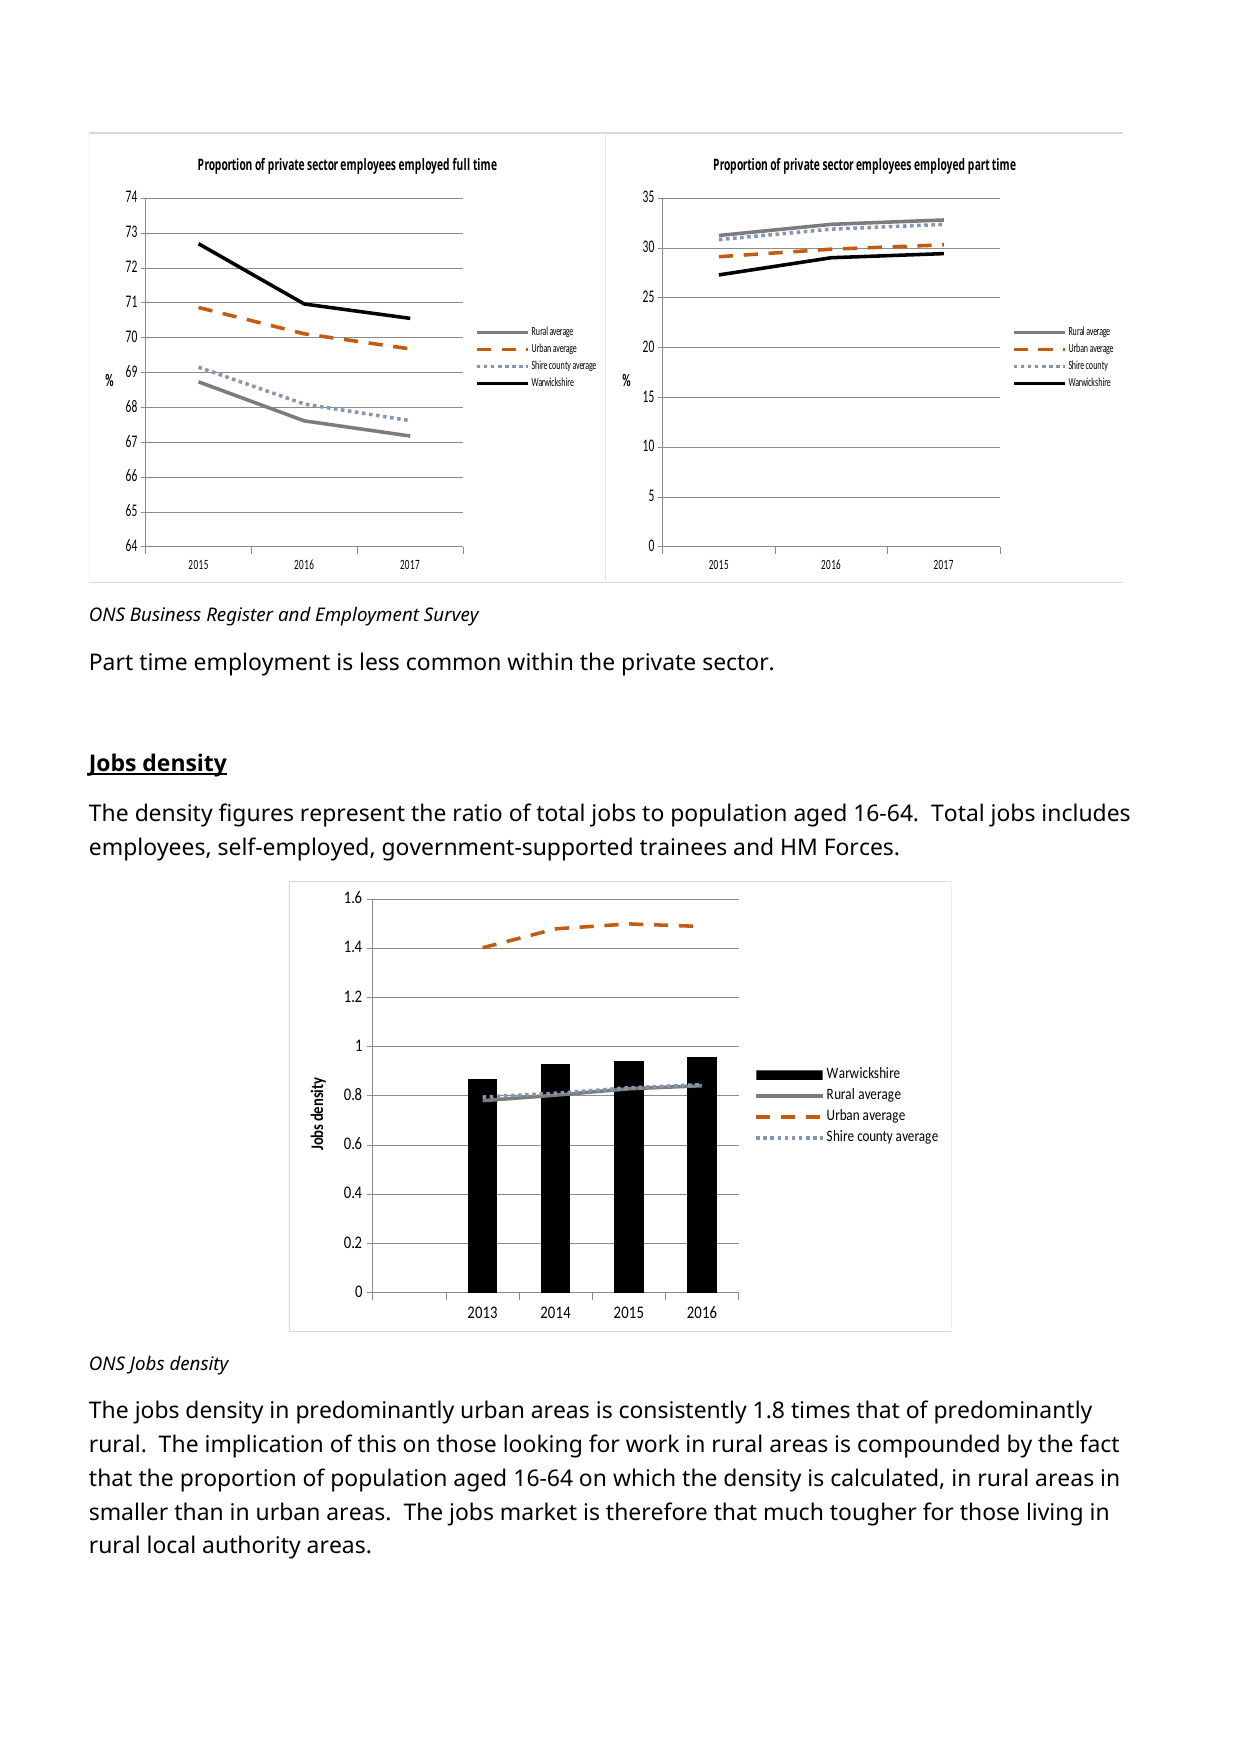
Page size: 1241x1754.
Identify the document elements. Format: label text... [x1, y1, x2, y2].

text The density figures represent the ratio of total jobs to population aged 16-64. Total jobs includes employees, self-employed, government-supported trainees and HM Forces. [89, 797, 1152, 862]
text Part time employment is less common within the private sector. [89, 646, 1152, 677]
text Jobs density [89, 747, 1152, 778]
text ONS Business Register and Employment Survey [89, 602, 1152, 627]
text The jobs density in predominantly urban areas is consistently 1.8 times that of predominantly rural. The implication of this on those looking for work in rural areas is compounded by the fact that the proportion of population aged 16-64 on which the density is calculated, in rural areas in smaller than in urban areas. The jobs market is therefore that much tougher for those living in rural local authority areas. [89, 1394, 1152, 1561]
text ONS Jobs density [89, 1350, 1152, 1376]
